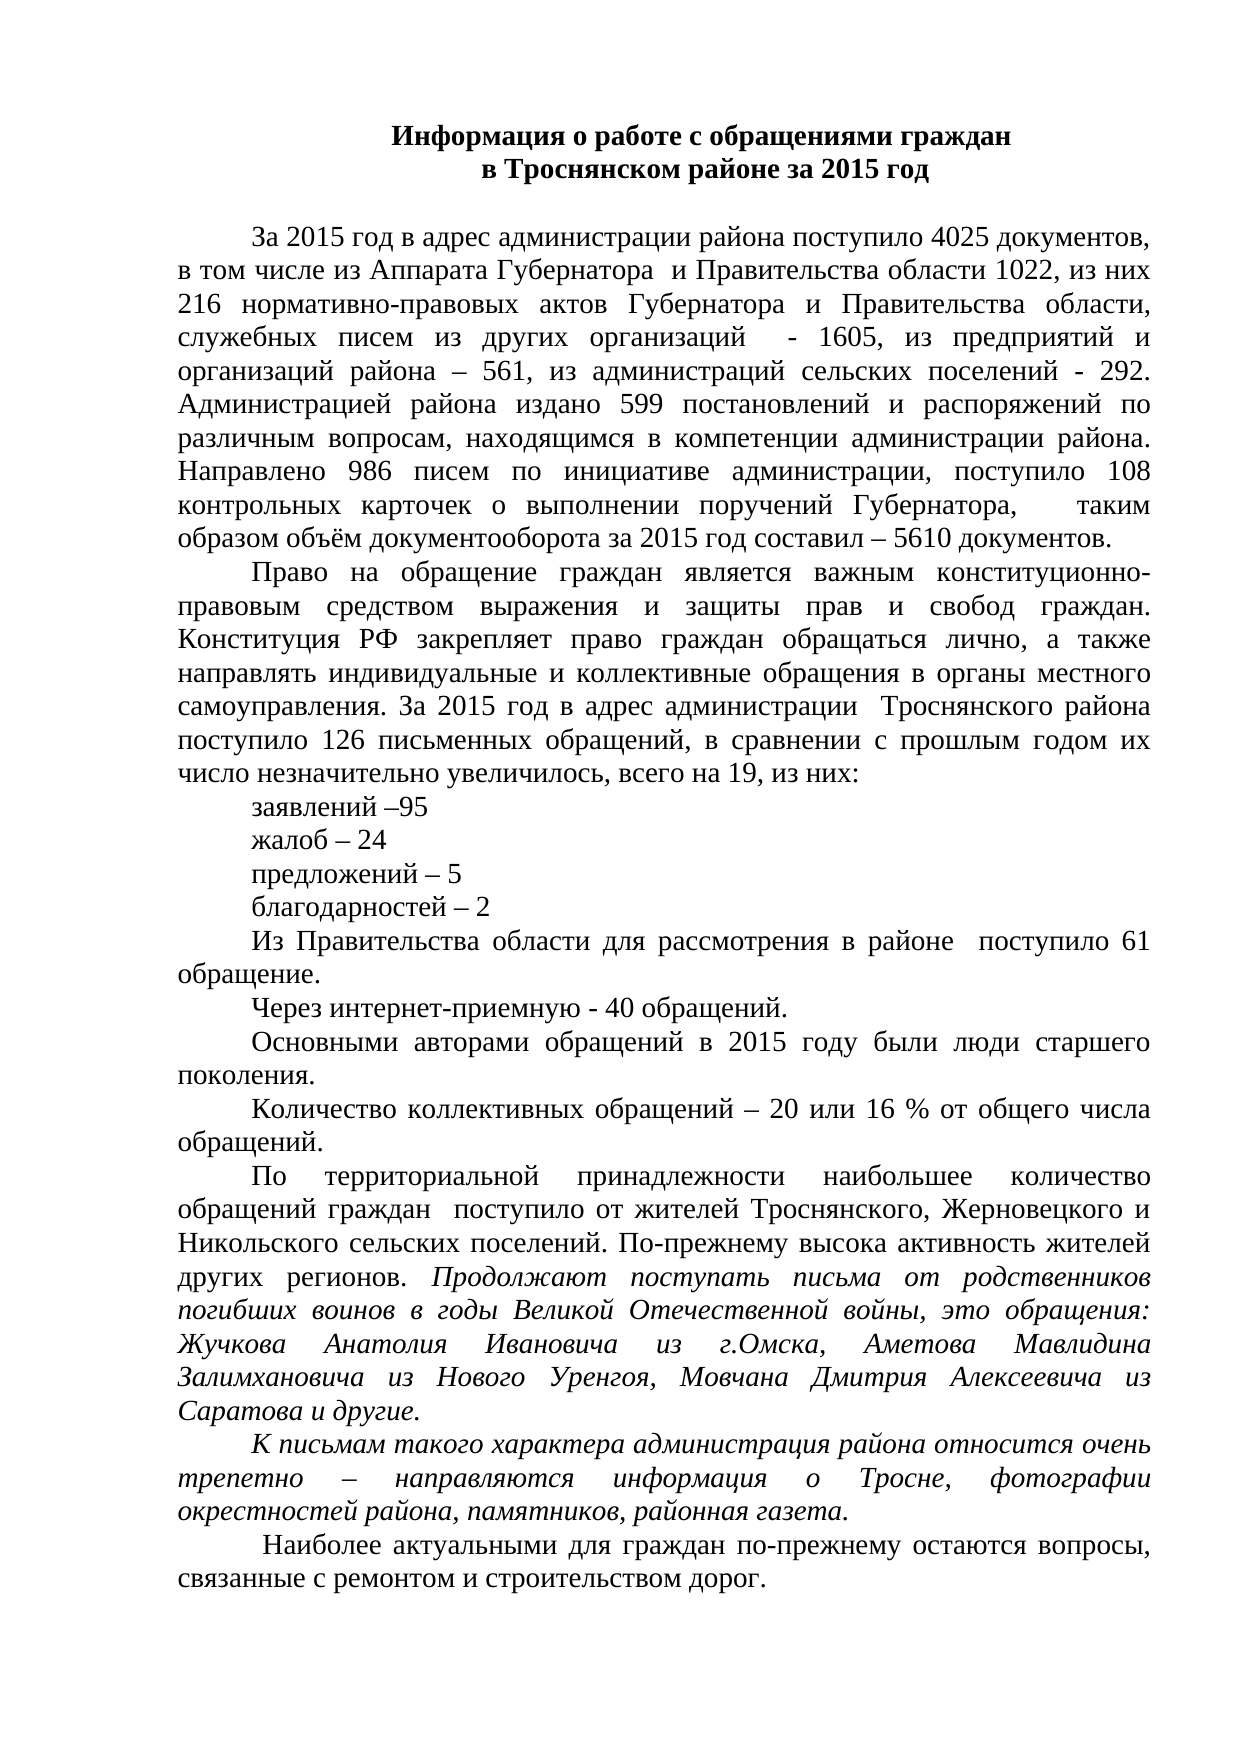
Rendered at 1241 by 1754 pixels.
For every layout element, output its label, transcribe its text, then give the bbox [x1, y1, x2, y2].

text жалоб – 24 [177, 822, 1152, 856]
text благодарностей – 2 [177, 889, 1152, 923]
text предложений – 5 [177, 856, 1152, 889]
text Из Правительства области для рассмотрения в районе поступило 61 обращение. [177, 923, 1152, 990]
text Информация о работе с обращениями граждан [177, 118, 1152, 152]
text Через интернет-приемную - 40 обращений. [177, 990, 1152, 1024]
text Наиболее актуальными для граждан по-прежнему остаются вопросы, связанные с ремонтом и строительством дорог. [177, 1527, 1152, 1594]
text Право на обращение граждан является важным конституционно-правовым средством выражения и защиты прав и свобод граждан. Конституция РФ закрепляет право граждан обращаться лично, а также направлять индивидуальные и коллективные обращения в органы местного самоуправления. За 2015 год в адрес администрации Троснянского района поступило 126 письменных обращений, в сравнении с прошлым годом их число незначительно увеличилось, всего на 19, из них: [177, 554, 1152, 789]
text Количество коллективных обращений – 20 или 16 % от общего числа обращений. [177, 1091, 1152, 1158]
text К письмам такого характера администрация района относится очень трепетно – направляются информация о Тросне, фотографии окрестностей района, памятников, районная газета. [177, 1426, 1152, 1527]
text в Троснянском районе за 2015 год [177, 152, 1152, 185]
text Основными авторами обращений в 2015 году были люди старшего поколения. [177, 1024, 1152, 1091]
text По территориальной принадлежности наибольшее количество обращений граждан поступило от жителей Троснянского, Жерновецкого и Никольского сельских поселений. По-прежнему высока активность жителей других регионов. Продолжают поступать письма от родственников погибших воинов в годы Великой Отечественной войны, это обращения: Жучкова Анатолия Ивановича из г.Омска, Аметова Мавлидина Залимхановича из Нового Уренгоя, Мовчана Дмитрия Алексеевича из Саратова и другие. [177, 1158, 1152, 1426]
text заявлений –95 [177, 789, 1152, 822]
text За 2015 год в адрес администрации района поступило 4025 документов, в том числе из Аппарата Губернатора и Правительства области 1022, из них 216 нормативно-правовых актов Губернатора и Правительства области, служебных писем из других организаций - 1605, из предприятий и организаций района – 561, из администраций сельских поселений - 292. Администрацией района издано 599 постановлений и распоряжений по различным вопросам, находящимся в компетенции администрации района. Направлено 986 писем по инициативе администрации, поступило 108 контрольных карточек о выполнении поручений Губернатора, таким образом объём документооборота за 2015 год составил – 5610 документов. [177, 219, 1152, 554]
